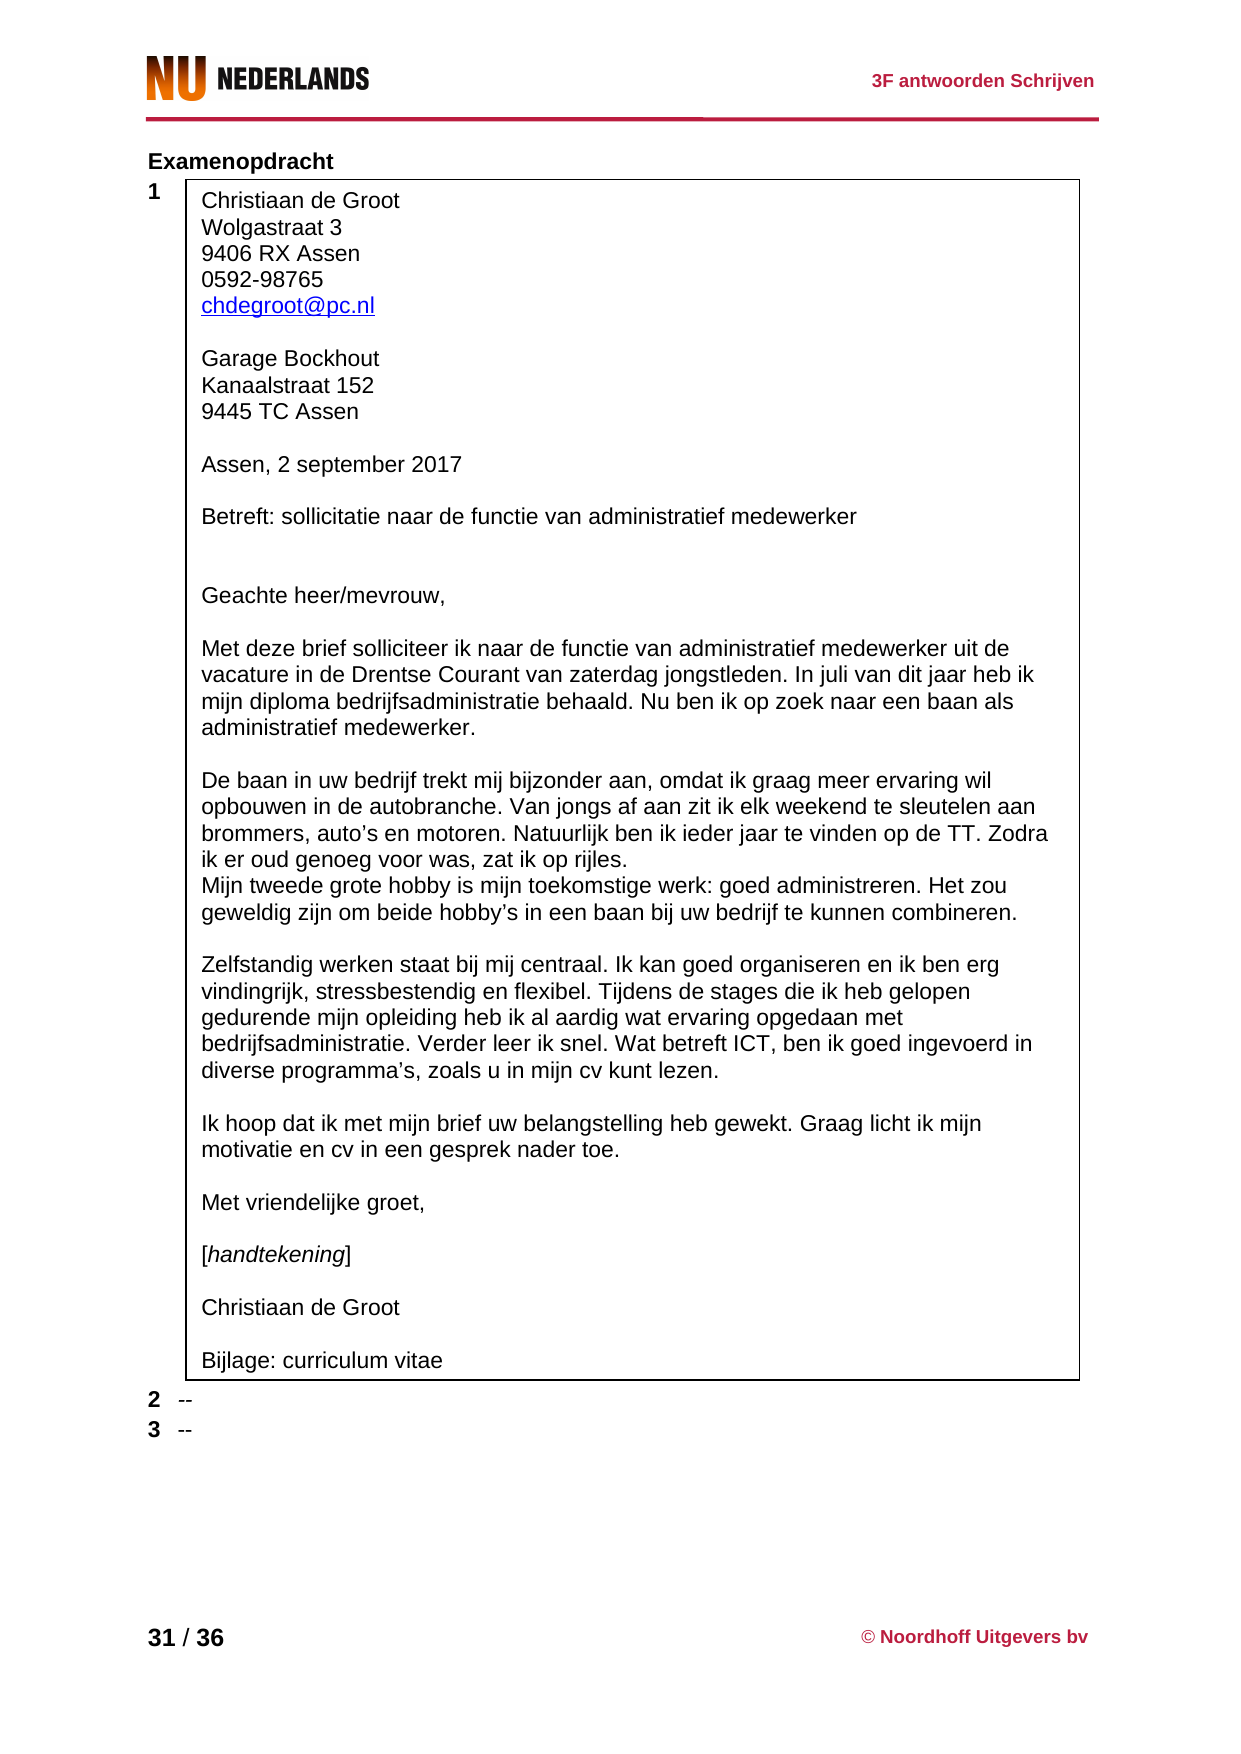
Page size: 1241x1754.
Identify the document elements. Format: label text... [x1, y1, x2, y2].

picture [146, 56, 369, 101]
text 2 -- [148, 1386, 1078, 1412]
text 3 -- [148, 1416, 1078, 1443]
text Examenopdracht [148, 148, 1078, 174]
text 1 [148, 178, 1078, 204]
